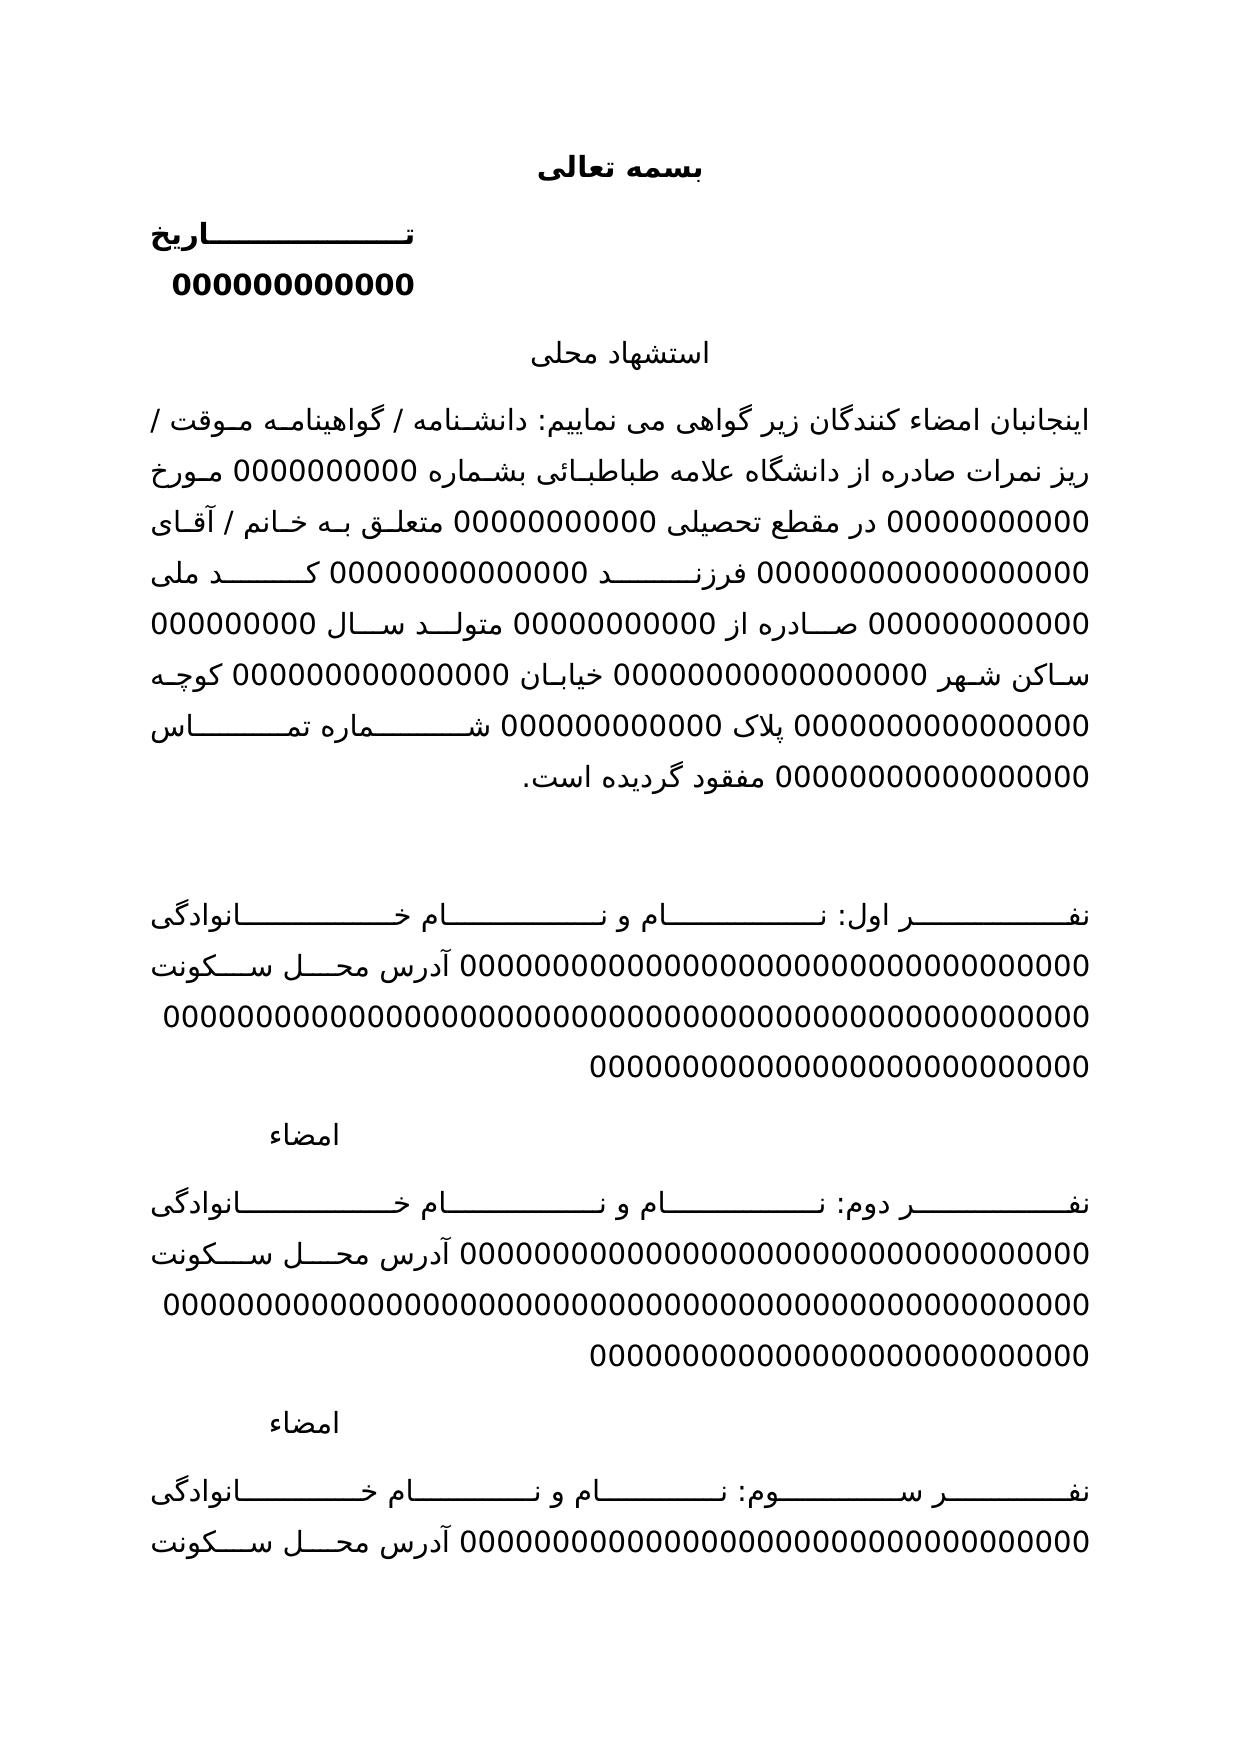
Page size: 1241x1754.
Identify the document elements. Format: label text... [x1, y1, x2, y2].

text اینجانبان امضاء کنندگان زیر گواهی می نماییم: دانشنامه / گواهینامه موقت / ریز نمرات صادره از دانشگاه علامه طباطبائی بشماره 0000000000 مورخ 00000000000 در مقطع تحصیلی 00000000000 متعلق به خانم / آقای 000000000000000000 فرزند 00000000000000 کد ملی 000000000000 صادره از 00000000000 متولد سال 000000000 ساکن شهر 00000000000000000 خیابان 000000000000000 کوچه 0000000000000000 پلاک 000000000000 شماره تماس 00000000000000000 مفقود گردیده است. [150, 404, 1090, 794]
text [150, 1474, 1090, 1559]
text نفر اول: نام و نام خانوادگی 0000000000000000000000000000000000 آدرس محل سکونت 00000000000000000000000000000000000000000000000000000000000000000000000000000 [150, 898, 1090, 1085]
text امضاء [150, 1406, 340, 1440]
text نفر دوم: نام و نام خانوادگی 0000000000000000000000000000000000 آدرس محل سکونت 00000000000000000000000000000000000000000000000000000000000000000000000000000 [150, 1186, 1090, 1373]
text استشهاد محلی [150, 336, 1090, 370]
text تاریخ 000000000000 [150, 218, 415, 302]
text امضاء [150, 1118, 340, 1152]
text بسمه تعالی [150, 150, 1090, 184]
